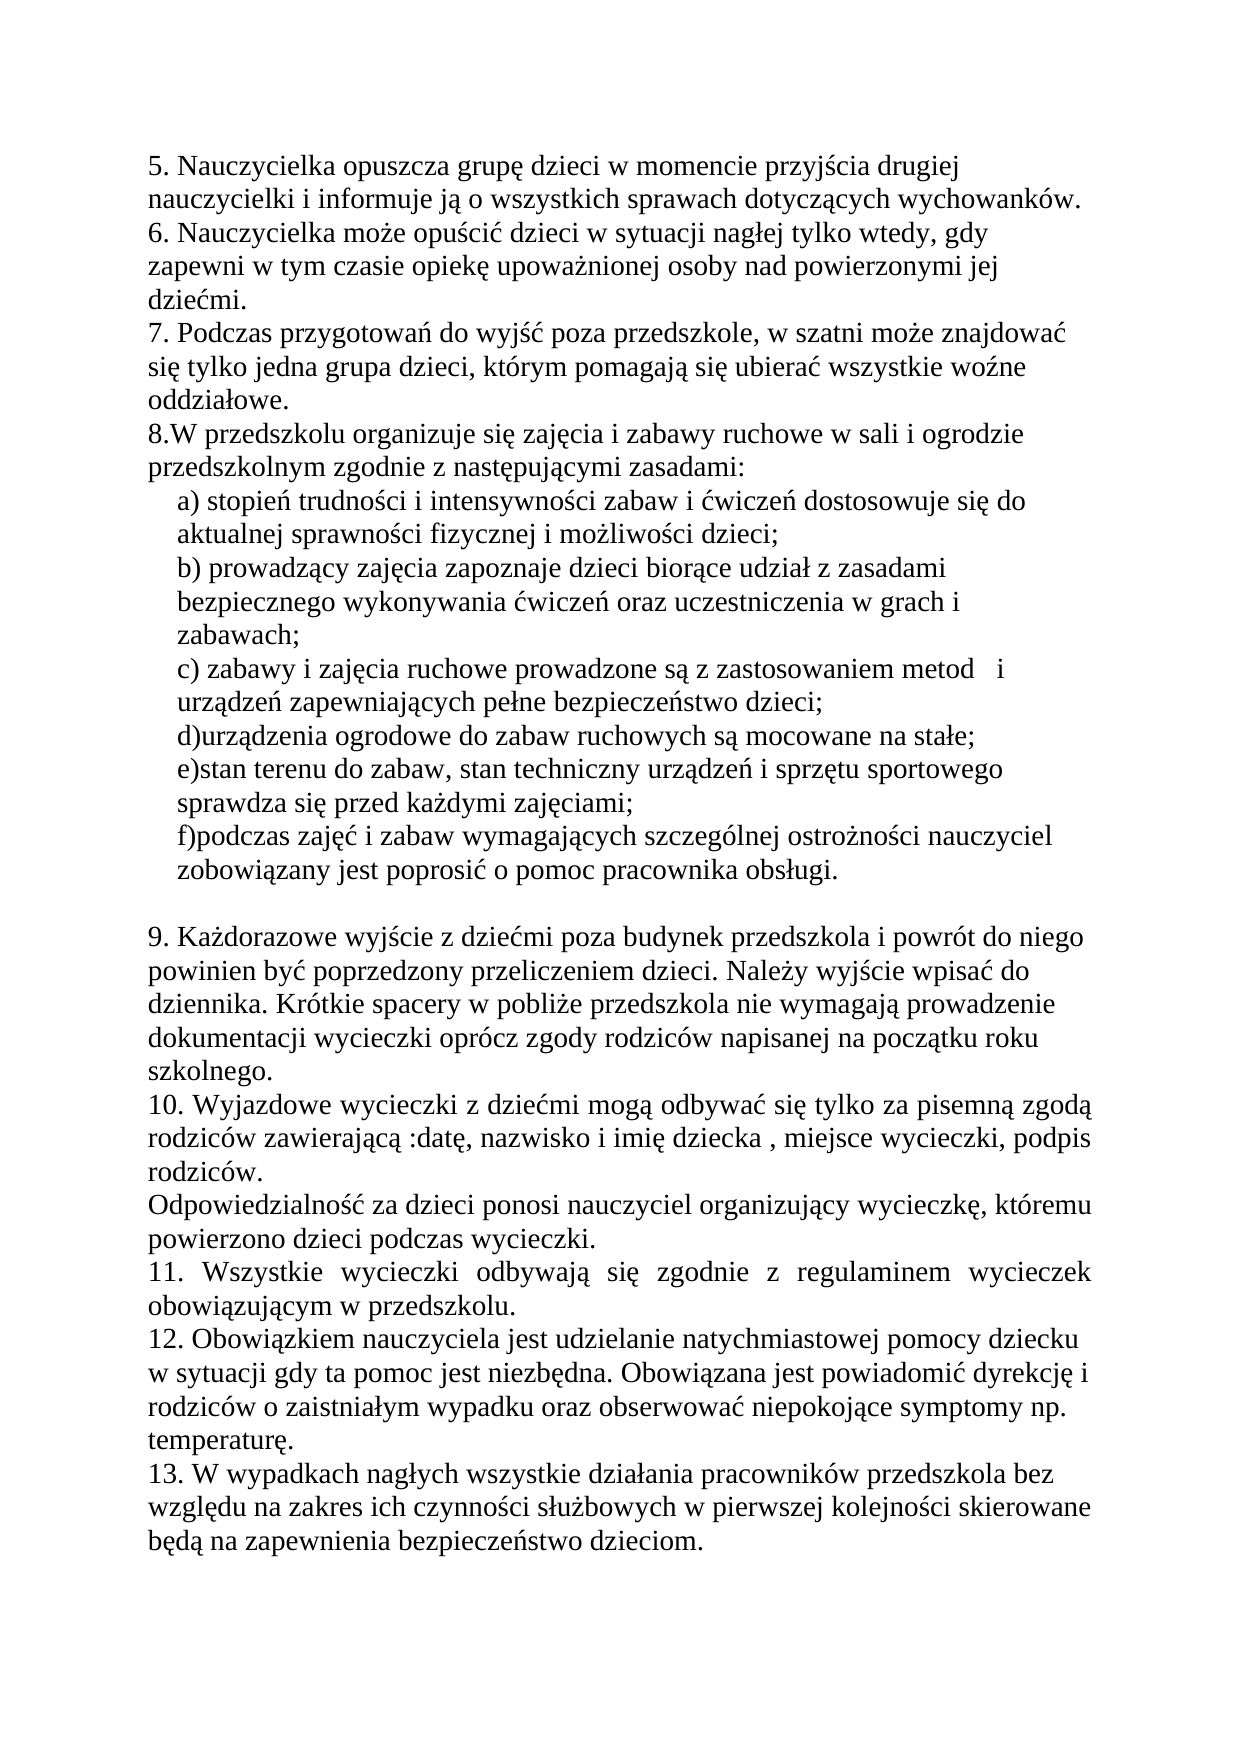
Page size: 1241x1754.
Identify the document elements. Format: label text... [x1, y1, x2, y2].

text 5. Nauczycielka opuszcza grupę dzieci w momencie przyjścia drugiej nauczycielki i informuje ją o wszystkich sprawach dotyczących wychowanków. [148, 148, 1093, 215]
text 11. Wszystkie wycieczki odbywają się zgodnie z regulaminem wycieczek obowiązującym w przedszkolu. [148, 1254, 1093, 1322]
text f)podczas zajęć i zabaw wymagających szczególnej ostrożności nauczyciel [148, 818, 1093, 852]
text c) zabawy i zajęcia ruchowe prowadzone są z zastosowaniem metod i [148, 651, 1093, 684]
text a) stopień trudności i intensywności zabaw i ćwiczeń dostosowuje się do [148, 483, 1093, 517]
text Odpowiedzialność za dzieci ponosi nauczyciel organizujący wycieczkę, któremu powierzono dzieci podczas wycieczki. [148, 1187, 1093, 1254]
text d)urządzenia ogrodowe do zabaw ruchowych są mocowane na stałe; [148, 718, 1093, 751]
text 12. Obowiązkiem nauczyciela jest udzielanie natychmiastowej pomocy dziecku w sytuacji gdy ta pomoc jest niezbędna. Obowiązana jest powiadomić dyrekcję i rodziców o zaistniałym wypadku oraz obserwować niepokojące symptomy np. temperaturę. [148, 1322, 1093, 1456]
text aktualnej sprawności fizycznej i możliwości dzieci; [148, 517, 1093, 550]
text 10. Wyjazdowe wycieczki z dziećmi mogą odbywać się tylko za pisemną zgodą rodziców zawierającą :datę, nazwisko i imię dziecka , miejsce wycieczki, podpis rodziców. [148, 1087, 1093, 1187]
text 9. Każdorazowe wyjście z dziećmi poza budynek przedszkola i powrót do niego powinien być poprzedzony przeliczeniem dzieci. Należy wyjście wpisać do dziennika. Krótkie spacery w pobliże przedszkola nie wymagają prowadzenie dokumentacji wycieczki oprócz zgody rodziców napisanej na początku roku szkolnego. [148, 919, 1093, 1087]
text e)stan terenu do zabaw, stan techniczny urządzeń i sprzętu sportowego [148, 751, 1093, 785]
text bezpiecznego wykonywania ćwiczeń oraz uczestniczenia w grach i [148, 584, 1093, 617]
text 7. Podczas przygotowań do wyjść poza przedszkole, w szatni może znajdować się tylko jedna grupa dzieci, którym pomagają się ubierać wszystkie woźne oddziałowe. [148, 315, 1093, 416]
text b) prowadzący zajęcia zapoznaje dzieci biorące udział z zasadami [148, 550, 1093, 584]
text sprawdza się przed każdymi zajęciami; [148, 785, 1093, 818]
text zabawach; [148, 617, 1093, 651]
text urządzeń zapewniających pełne bezpieczeństwo dzieci; [148, 684, 1093, 718]
text 8.W przedszkolu organizuje się zajęcia i zabawy ruchowe w sali i ogrodzie przedszkolnym zgodnie z następującymi zasadami: [148, 416, 1093, 483]
text 13. W wypadkach nagłych wszystkie działania pracowników przedszkola bez względu na zakres ich czynności służbowych w pierwszej kolejności skierowane będą na zapewnienia bezpieczeństwo dzieciom. [148, 1456, 1093, 1556]
text zobowiązany jest poprosić o pomoc pracownika obsługi. [148, 852, 1093, 886]
text 6. Nauczycielka może opuścić dzieci w sytuacji nagłej tylko wtedy, gdy zapewni w tym czasie opiekę upoważnionej osoby nad powierzonymi jej dziećmi. [148, 215, 1093, 315]
